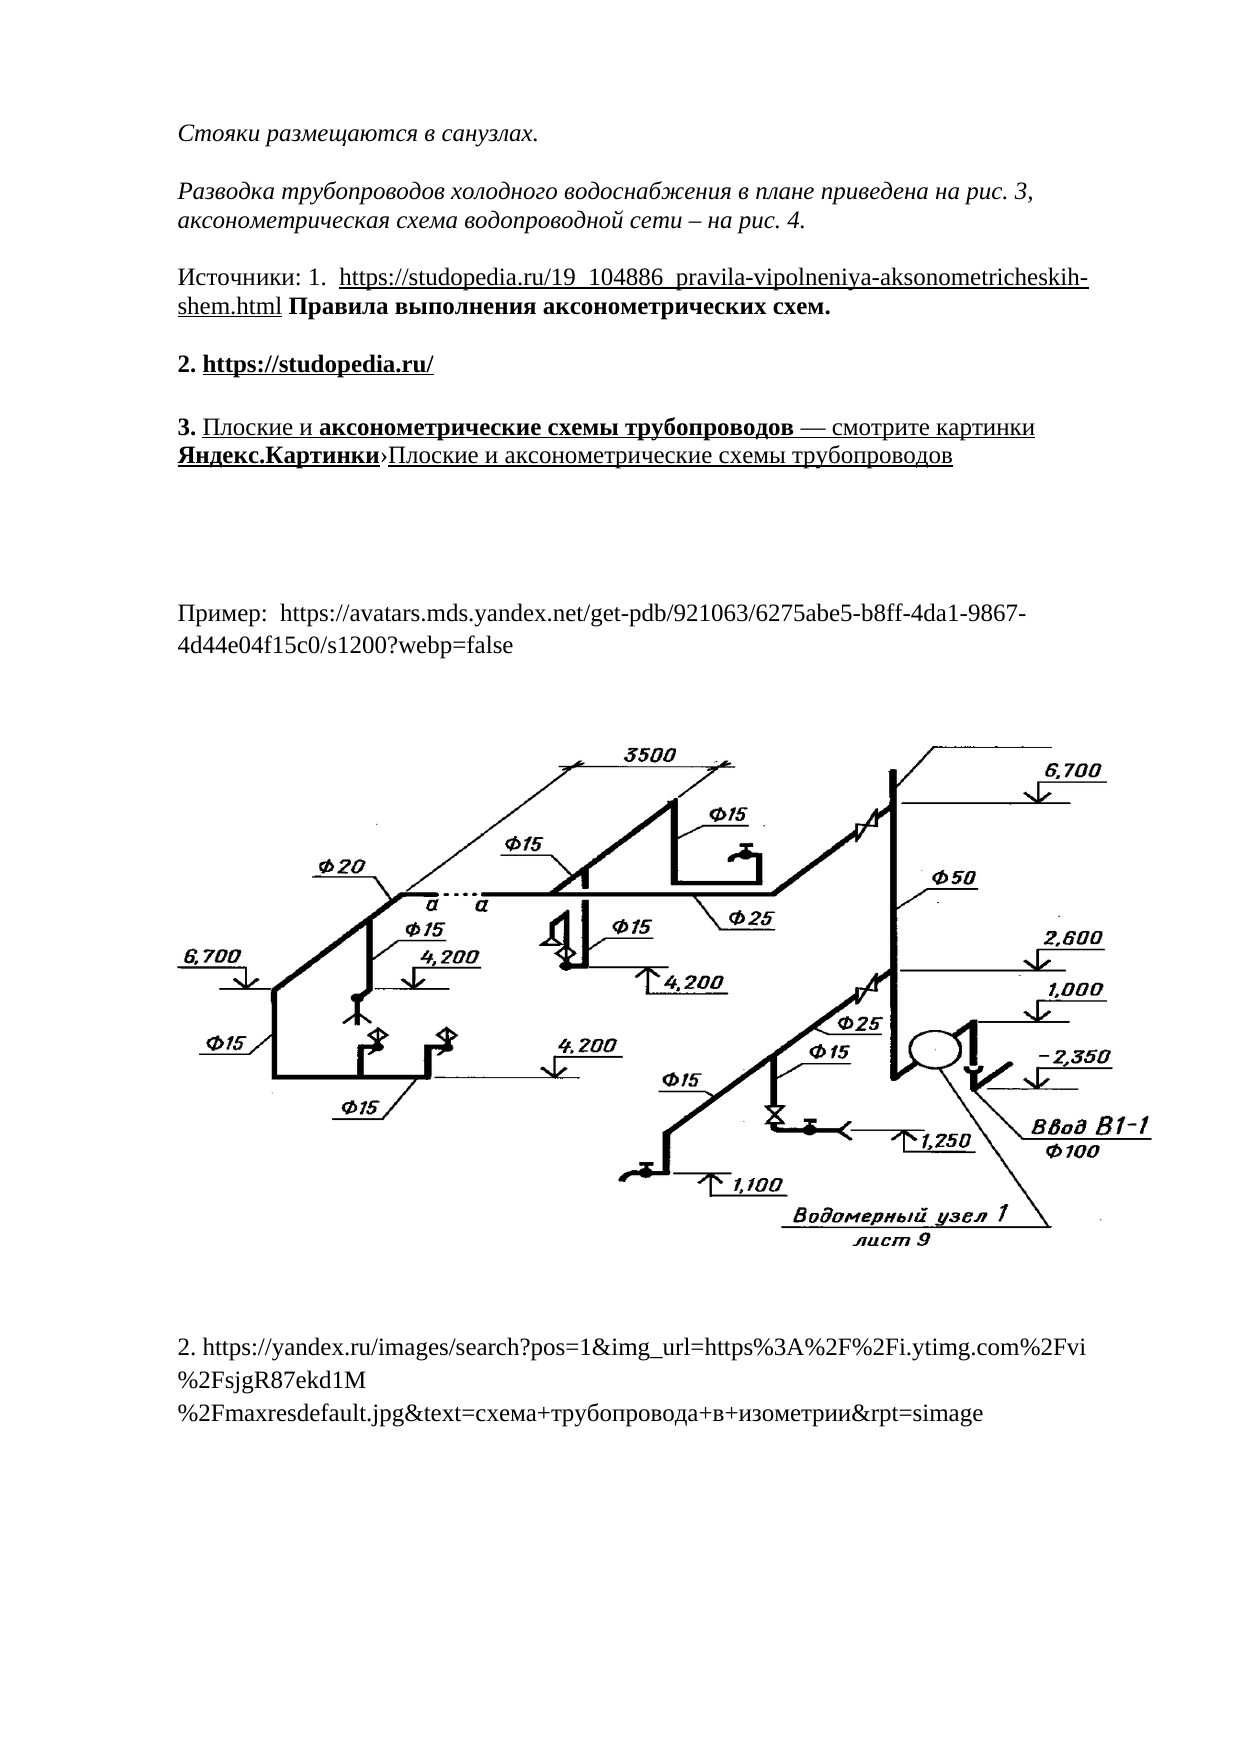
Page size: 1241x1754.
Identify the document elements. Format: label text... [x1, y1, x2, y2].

picture [177, 746, 1152, 1246]
text Стояки размещаются в санузлах. [177, 118, 1152, 147]
text Яндекс.Картинки›Плоские и аксонометрические схемы трубопроводов [177, 440, 1152, 469]
text 2. https://studopedia.ru/ [177, 349, 1152, 378]
subtitle 3. Плоские и аксонометрические схемы трубопроводов — смотрите картинки [177, 403, 1152, 440]
text Пример: https://avatars.mds.yandex.net/get-pdb/921063/6275abe5-b8ff-4da1-9867-4d44e04f15c0/s1200?webp=false [177, 598, 1152, 659]
text Разводка трубопроводов холодного водоснабжения в плане приведена на рис. 3, аксонометрическая схема водопроводной сети – на рис. 4. Источники: 1. https://studopedia.ru/19_104886_pravila-vipolneniya-aksonometricheskih-shem.html Правила выполнения аксонометрических схем. [177, 176, 1152, 320]
text 2. https://yandex.ru/images/search?pos=1&img_url=https%3A%2F%2Fi.ytimg.com%2Fvi%2FsjgR87ekd1M%2Fmaxresdefault.jpg&text=схема+трубопровода+в+изометрии&rpt=simage [177, 1332, 1152, 1427]
